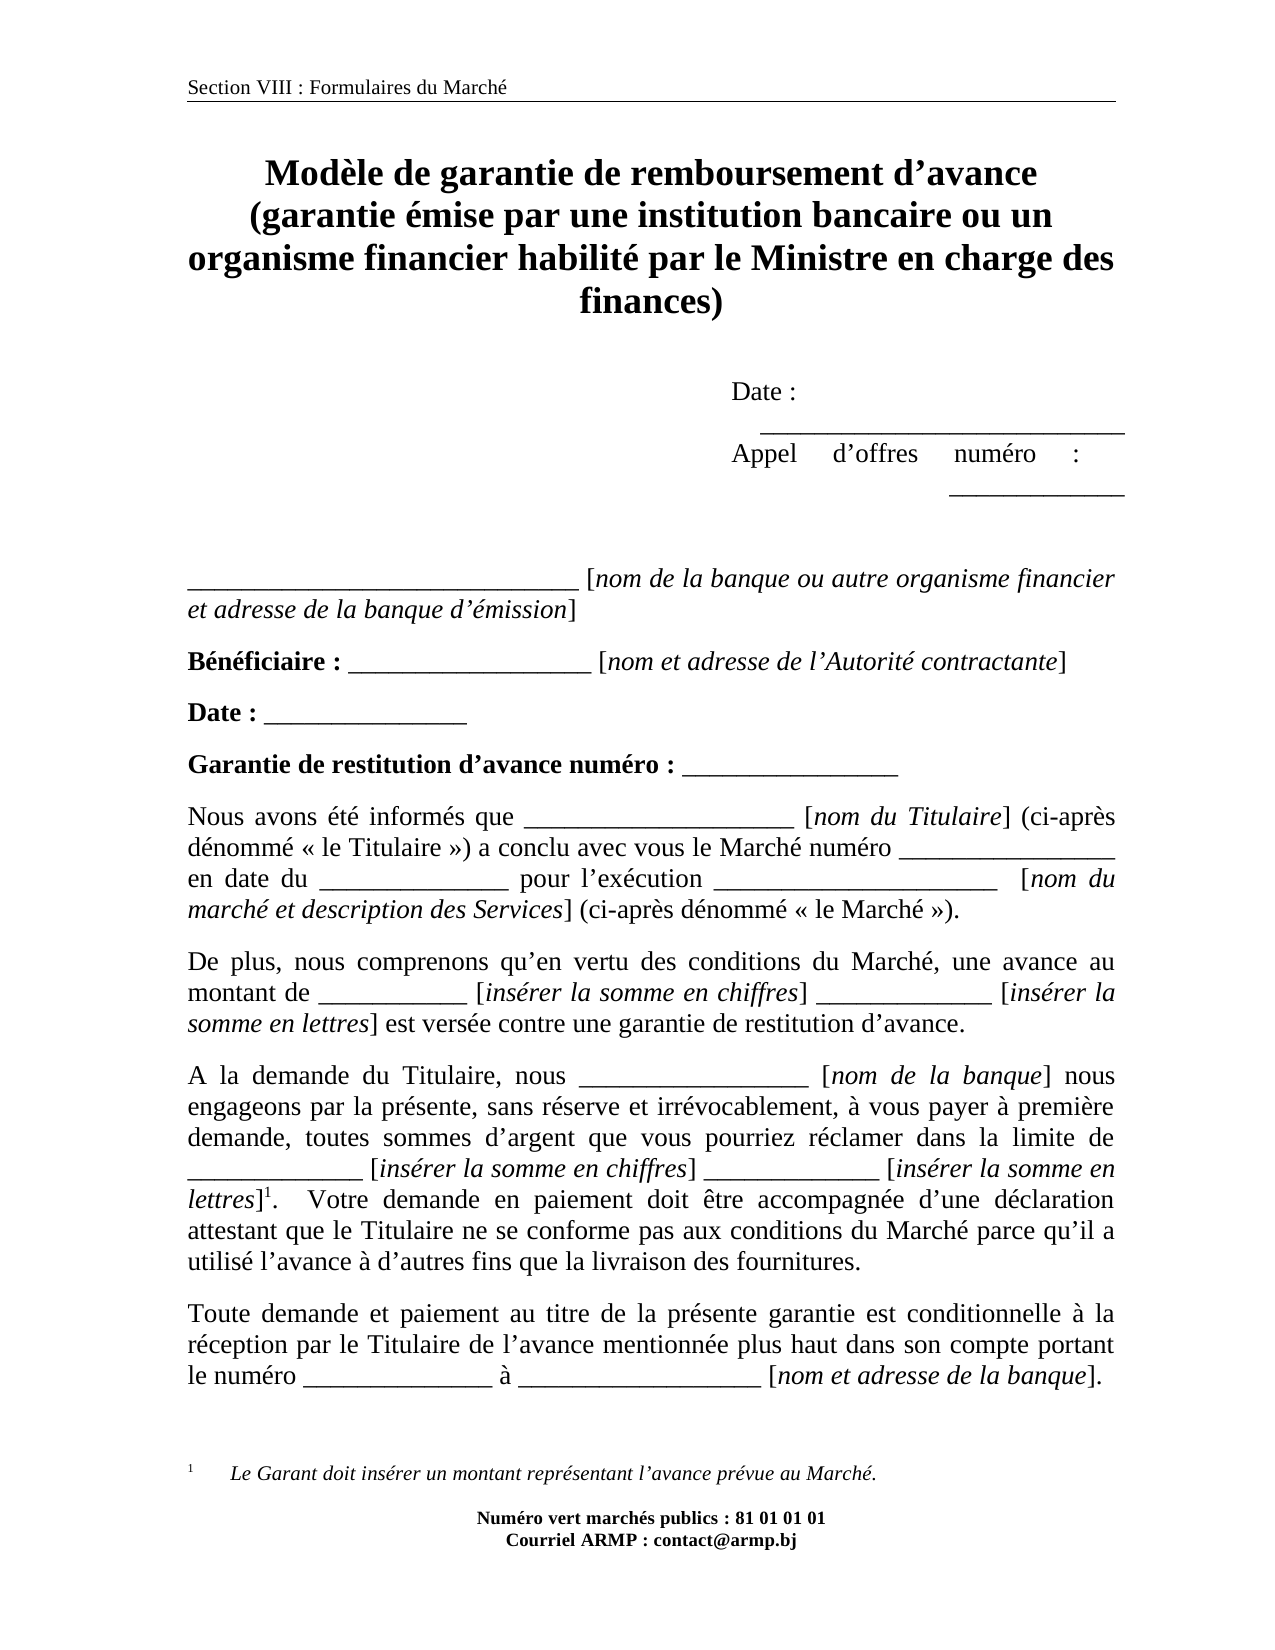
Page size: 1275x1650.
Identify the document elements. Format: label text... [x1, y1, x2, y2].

subtitle Modèle de garantie de remboursement d’avance (garantie émise par une institution bancaire ou un organisme financier habilité par le Ministre en charge des finances) [187, 150, 1116, 322]
text De plus, nous comprenons qu’en vertu des conditions du Marché, une avance au montant de ___________ [insérer la somme en chiffres] _____________ [insérer la somme en lettres] est versée contre une garantie de restitution d’avance. [187, 946, 1116, 1039]
text _____________________________ [nom de la banque ou autre organisme financier et adresse de la banque d’émission] [187, 562, 1116, 624]
text Toute demande et paiement au titre de la présente garantie est conditionnelle à la réception par le Titulaire de l’avance mentionnée plus haut dans son compte portant le numéro ______________ à __________________ [nom et adresse de la banque]. [187, 1298, 1116, 1391]
text A la demande du Titulaire, nous _________________ [nom de la banque] nous engageons par la présente, sans réserve et irrévocablement, à vous payer à première demande, toutes sommes d’argent que vous pourriez réclamer dans la limite de _____________ [insérer la somme en chiffres] _____________ [insérer la somme en lettres]. Votre demande en paiement doit être accompagnée d’une déclaration attestant que le Titulaire ne se conforme pas aux conditions du Marché parce qu’il a utilisé l’avance à d’autres fins que la livraison des fournitures. [187, 1059, 1116, 1277]
text Date : ___________________________ [731, 376, 1116, 438]
text Garantie de restitution d’avance numéro : ________________ [187, 749, 1116, 780]
text Bénéficiaire : __________________ [nom et adresse de l’Autorité contractante] [187, 645, 1116, 676]
text Date : _______________ [187, 697, 1116, 728]
text Appel d’offres numéro : _____________ [731, 438, 1116, 500]
text Nous avons été informés que ____________________ [nom du Titulaire] (ci-après dénommé « le Titulaire ») a conclu avec vous le Marché numéro ________________ en date du ______________ pour l’exécution _____________________ [nom du marché et description des Services] (ci-après dénommé « le Marché »). [187, 801, 1116, 925]
